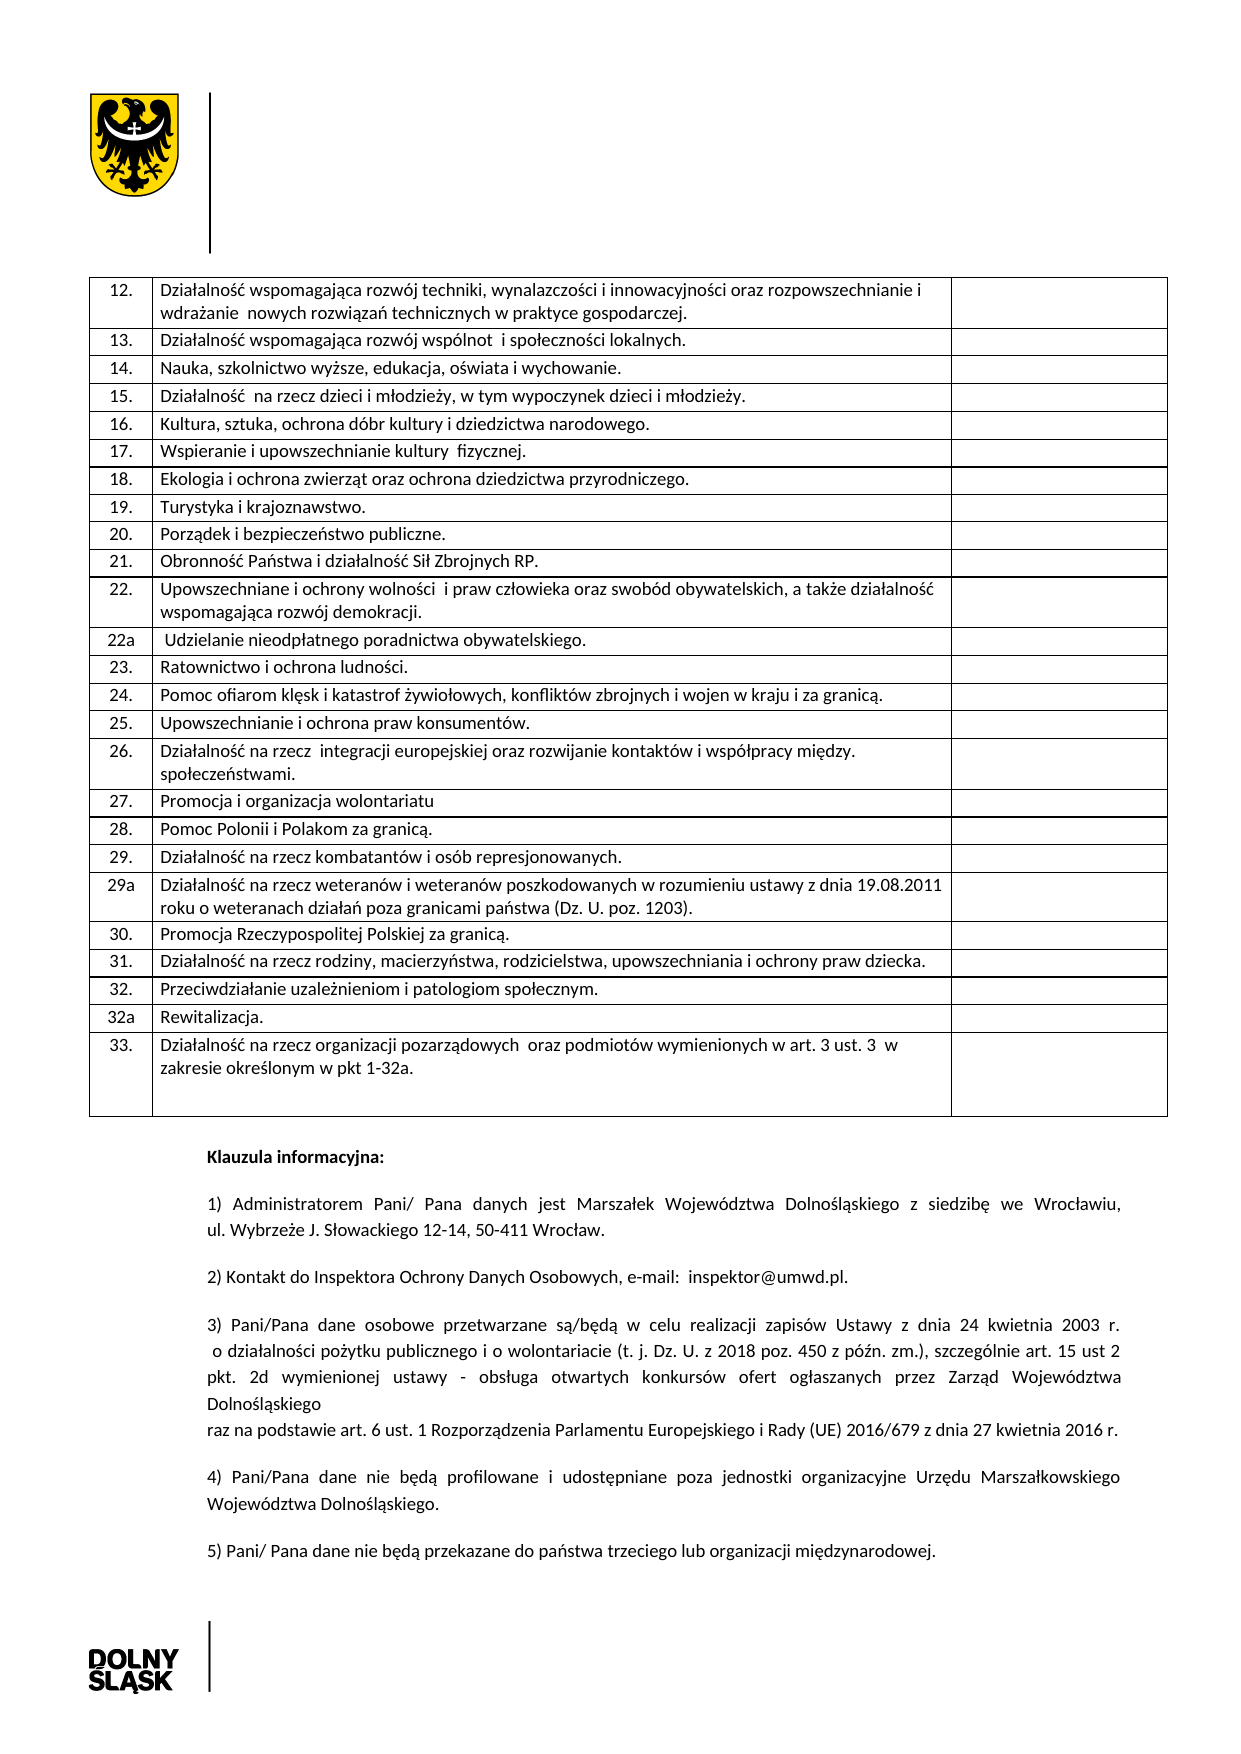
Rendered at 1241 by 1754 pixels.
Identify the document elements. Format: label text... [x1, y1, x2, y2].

table_cell Działalność na rzecz organizacji pozarządowych oraz podmiotów wymienionych w art. 3 ust. 3 w zakresie określonym w pkt 1-32a. [153, 1033, 951, 1116]
table_cell Działalność na rzecz integracji europejskiej oraz rozwijanie kontaktów i współpracy między. społeczeństwami. [153, 739, 951, 789]
table_cell [952, 1033, 1167, 1116]
table_cell Ekologia i ochrona zwierząt oraz ochrona dziedzictwa przyrodniczego. [153, 468, 951, 494]
table_cell [952, 873, 1167, 921]
table_cell [952, 278, 1167, 327]
table_cell [952, 468, 1167, 494]
table_cell 32a [90, 1005, 152, 1032]
table_cell [952, 578, 1167, 627]
table_cell [952, 440, 1167, 466]
table_cell Działalność na rzecz rodziny, macierzyństwa, rodzicielstwa, upowszechniania i ochrony praw dziecka. [153, 950, 951, 976]
table_cell Działalność wspomagająca rozwój wspólnot i społeczności lokalnych. [153, 329, 951, 355]
table_cell 19. [90, 495, 152, 521]
table_cell 27. [90, 790, 152, 816]
table_cell Wspieranie i upowszechnianie kultury fizycznej. [153, 440, 951, 466]
table_cell [952, 356, 1167, 383]
text 5) Pani/ Pana dane nie będą przekazane do państwa trzeciego lub organizacji międzynarodowej. [207, 1539, 1122, 1562]
table_cell 26. [90, 739, 152, 789]
table_cell Działalność na rzecz kombatantów i osób represjonowanych. [153, 845, 951, 872]
table_cell 21. [90, 550, 152, 576]
table_cell [952, 739, 1167, 789]
table_cell [952, 818, 1167, 844]
text 2) Kontakt do Inspektora Ochrony Danych Osobowych, e-mail: inspektor@umwd.pl. [207, 1266, 1122, 1288]
table_cell 29a [90, 873, 152, 921]
table_cell [952, 522, 1167, 548]
text 1) Administratorem Pani/ Pana danych jest Marszałek Województwa Dolnośląskiego z siedzibę we Wrocławiu, ul. Wybrzeże J. Słowackiego 12-14, 50-411 Wrocław. [207, 1192, 1122, 1241]
table_cell Udzielanie nieodpłatnego poradnictwa obywatelskiego. [153, 628, 951, 655]
table_cell [952, 550, 1167, 576]
table_cell 32. [90, 978, 152, 1004]
table_cell Działalność na rzecz weteranów i weteranów poszkodowanych w rozumieniu ustawy z dnia 19.08.2011 roku o weteranach działań poza granicami państwa (Dz. U. poz. 1203). [153, 873, 951, 921]
table_cell [952, 790, 1167, 816]
table_cell Ratownictwo i ochrona ludności. [153, 656, 951, 682]
table_cell [952, 922, 1167, 949]
table_cell 12. [90, 278, 152, 327]
table_cell 15. [90, 384, 152, 411]
table_cell 23. [90, 656, 152, 682]
table_cell [952, 845, 1167, 872]
table_cell 31. [90, 950, 152, 976]
table_cell 16. [90, 412, 152, 439]
text 4) Pani/Pana dane nie będą profilowane i udostępniane poza jednostki organizacyjne Urzędu Marszałkowskiego Województwa Dolnośląskiego. [207, 1465, 1122, 1515]
table_cell 14. [90, 356, 152, 383]
picture [88, 88, 215, 255]
table_cell 29. [90, 845, 152, 872]
table_cell 13. [90, 329, 152, 355]
text Klauzula informacyjna: [207, 1145, 1122, 1168]
table_cell 17. [90, 440, 152, 466]
table_cell Działalność na rzecz dzieci i młodzieży, w tym wypoczynek dzieci i młodzieży. [153, 384, 951, 411]
table_cell Kultura, sztuka, ochrona dóbr kultury i dziedzictwa narodowego. [153, 412, 951, 439]
table_cell Przeciwdziałanie uzależnieniom i patologiom społecznym. [153, 978, 951, 1004]
table_cell [952, 495, 1167, 521]
table_cell Rewitalizacja. [153, 1005, 951, 1032]
table_cell Nauka, szkolnictwo wyższe, edukacja, oświata i wychowanie. [153, 356, 951, 383]
table_cell Promocja Rzeczypospolitej Polskiej za granicą. [153, 922, 951, 949]
table_cell [952, 711, 1167, 738]
table_cell 25. [90, 711, 152, 738]
table_cell [952, 684, 1167, 710]
table_cell [952, 978, 1167, 1004]
table_cell 22. [90, 578, 152, 627]
table_cell Działalność wspomagająca rozwój techniki, wynalazczości i innowacyjności oraz rozpowszechnianie i wdrażanie nowych rozwiązań technicznych w praktyce gospodarczej. [153, 278, 951, 327]
table_cell 33. [90, 1033, 152, 1116]
table_cell Promocja i organizacja wolontariatu [153, 790, 951, 816]
table_cell 18. [90, 468, 152, 494]
text 3) Pani/Pana dane osobowe przetwarzane są/będą w celu realizacji zapisów Ustawy z dnia 24 kwietnia 2003 r. o działalności pożytku publicznego i o wolontariacie (t. j. Dz. U. z 2018 poz. 450 z późn. zm.), szczególnie art. 15 ust 2 pkt. 2d wymienionej ustawy - obsługa otwartych konkursów ofert ogłaszanych przez Zarząd Województwa Dolnośląskiego raz na podstawie art. 6 ust. 1 Rozporządzenia Parlamentu Europejskiego i Rady (UE) 2016/679 z dnia 27 kwietnia 2016 r. [207, 1313, 1122, 1441]
table_cell [952, 412, 1167, 439]
table_cell 24. [90, 684, 152, 710]
table_cell 20. [90, 522, 152, 548]
table_cell Obronność Państwa i działalność Sił Zbrojnych RP. [153, 550, 951, 576]
picture [88, 1617, 1153, 1695]
table_cell Turystyka i krajoznawstwo. [153, 495, 951, 521]
table_cell [952, 656, 1167, 682]
table_cell 30. [90, 922, 152, 949]
table_cell Upowszechniane i ochrony wolności i praw człowieka oraz swobód obywatelskich, a także działalność wspomagająca rozwój demokracji. [153, 578, 951, 627]
table_cell Pomoc Polonii i Polakom za granicą. [153, 818, 951, 844]
table_cell [952, 384, 1167, 411]
table_cell 22a [90, 628, 152, 655]
table_cell Pomoc ofiarom klęsk i katastrof żywiołowych, konfliktów zbrojnych i wojen w kraju i za granicą. [153, 684, 951, 710]
table_cell [952, 1005, 1167, 1032]
table_cell [952, 329, 1167, 355]
table_cell [952, 628, 1167, 655]
table_cell 28. [90, 818, 152, 844]
table_cell [952, 950, 1167, 976]
table_cell Upowszechnianie i ochrona praw konsumentów. [153, 711, 951, 738]
table_cell Porządek i bezpieczeństwo publiczne. [153, 522, 951, 548]
